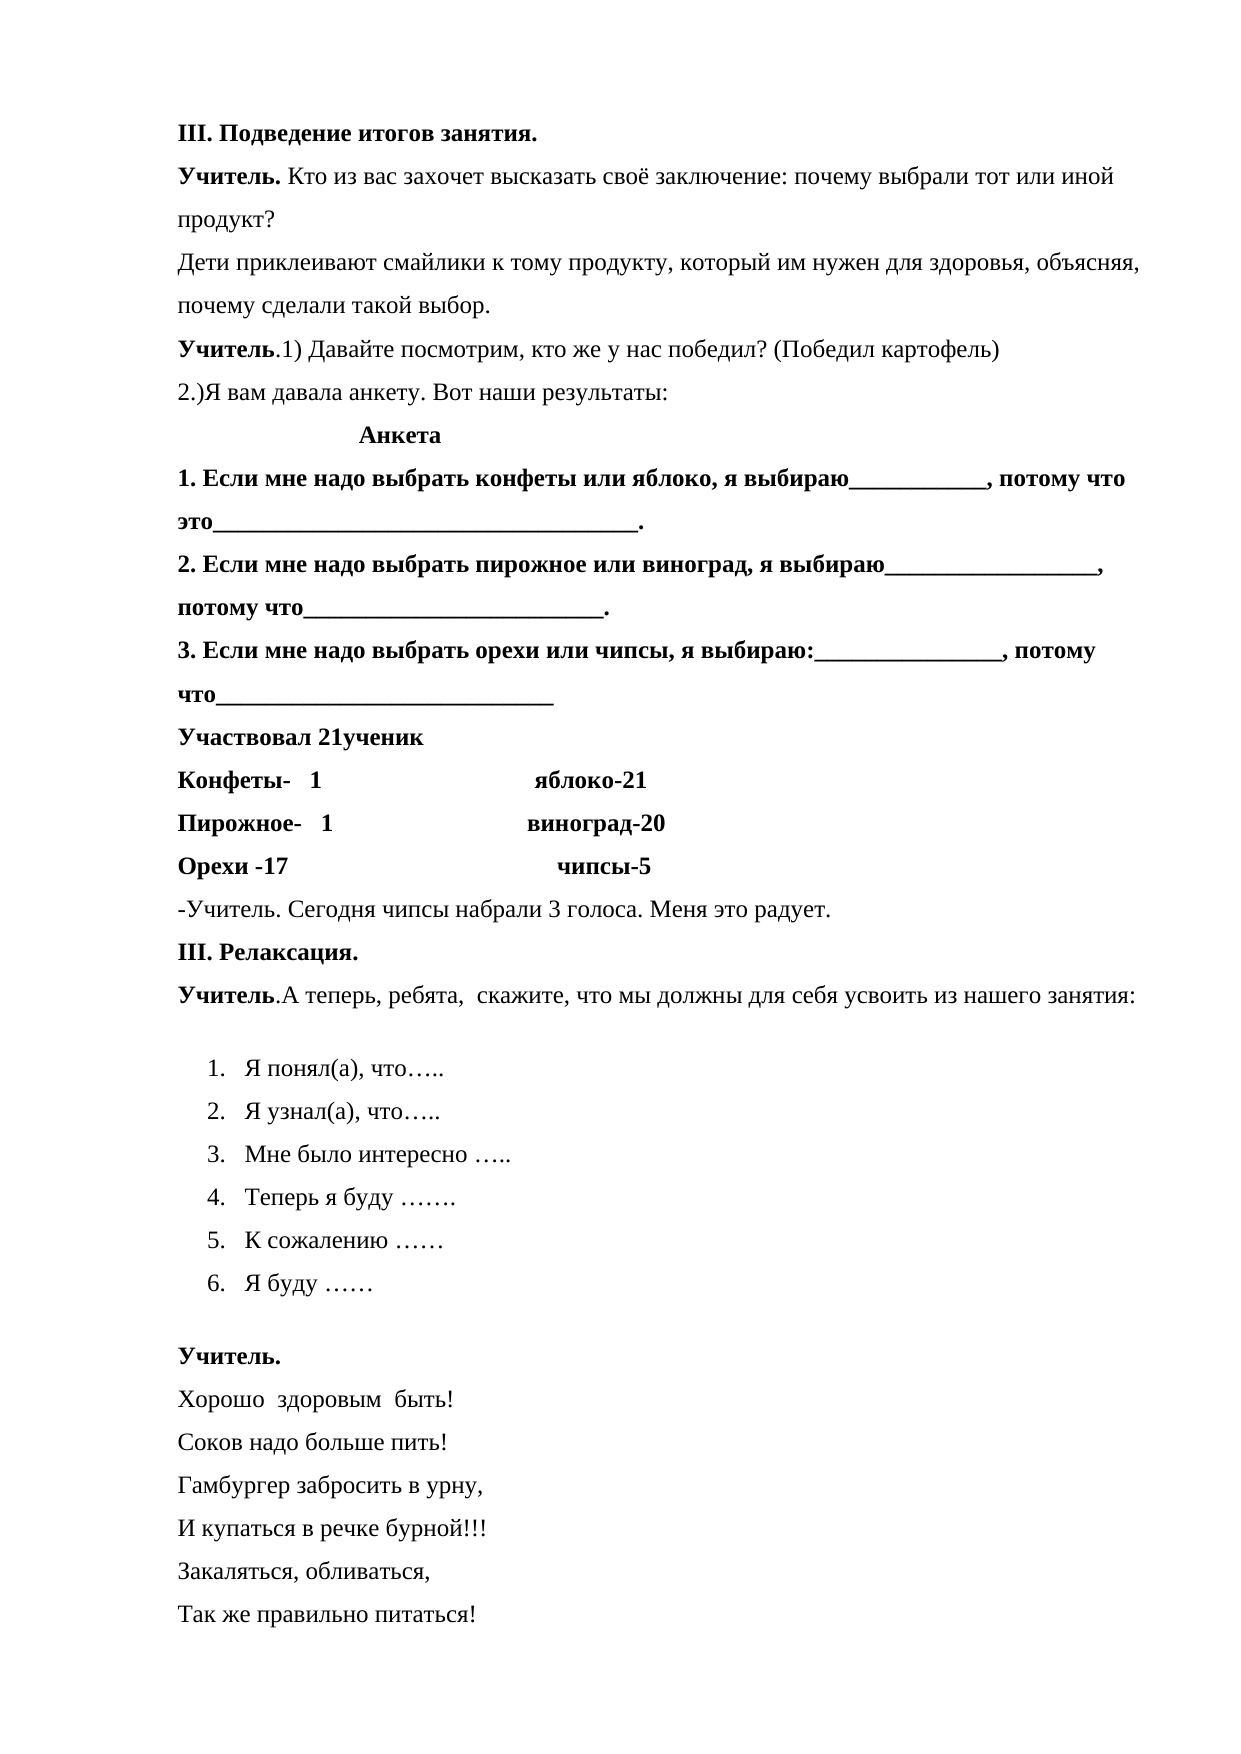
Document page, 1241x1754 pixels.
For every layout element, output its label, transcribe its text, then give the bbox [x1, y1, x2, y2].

text 2.)Я вам давала анкету. Вот наши результаты: [177, 377, 1152, 406]
text Пирожное- 1 виноград-20 [177, 808, 1152, 837]
list Я буду …… [207, 1268, 1152, 1297]
list Я узнал(а), что….. [207, 1096, 1152, 1125]
text Соков надо больше пить! Гамбургер забросить в урну, [177, 1427, 1152, 1499]
text Хорошо здоровым быть! [177, 1384, 1152, 1413]
text Учитель.1) Давайте посмотрим, кто же у нас победил? (Победил картофель) [177, 334, 1152, 362]
text Дети приклеивают смайлики к тому продукту, который им нужен для здоровья, объясняя, почему сделали такой выбор. [177, 247, 1152, 319]
text III. Подведение итогов занятия. [177, 118, 1152, 147]
text Закаляться, обливаться, [177, 1556, 1152, 1585]
text Так же правильно питаться! [177, 1599, 1152, 1628]
text И купаться в речке бурной!!! [177, 1513, 1152, 1542]
text -Учитель. Сегодня чипсы набрали 3 голоса. Меня это радует. [177, 894, 1152, 923]
list Мне было интересно ….. [207, 1139, 1152, 1168]
text III. Релаксация. [177, 937, 1152, 966]
text Орехи -17 чипсы-5 [177, 851, 1152, 880]
text Учитель. [177, 1341, 1152, 1369]
text Конфеты- 1 яблоко-21 [177, 765, 1152, 794]
text 1. Если мне надо выбрать конфеты или яблоко, я выбираю___________, потому что это__________________________________. [177, 463, 1152, 535]
text 2. Если мне надо выбрать пирожное или виноград, я выбираю_________________, потому что________________________. [177, 549, 1152, 621]
text 3. Если мне надо выбрать орехи или чипсы, я выбираю:_______________, потому что___________________________ [177, 636, 1152, 707]
text Учитель. Кто из вас захочет высказать своё заключение: почему выбрали тот или иной продукт? [177, 161, 1152, 233]
text Учитель.А теперь, ребята, скажите, что мы должны для себя усвоить из нашего занятия: [177, 981, 1152, 1009]
text Участвовал 21ученик [177, 722, 1152, 751]
list Я понял(а), что….. [207, 1053, 1152, 1082]
list Теперь я буду ……. [207, 1182, 1152, 1211]
list К сожалению …… [207, 1225, 1152, 1254]
text Анкета [177, 420, 1152, 449]
